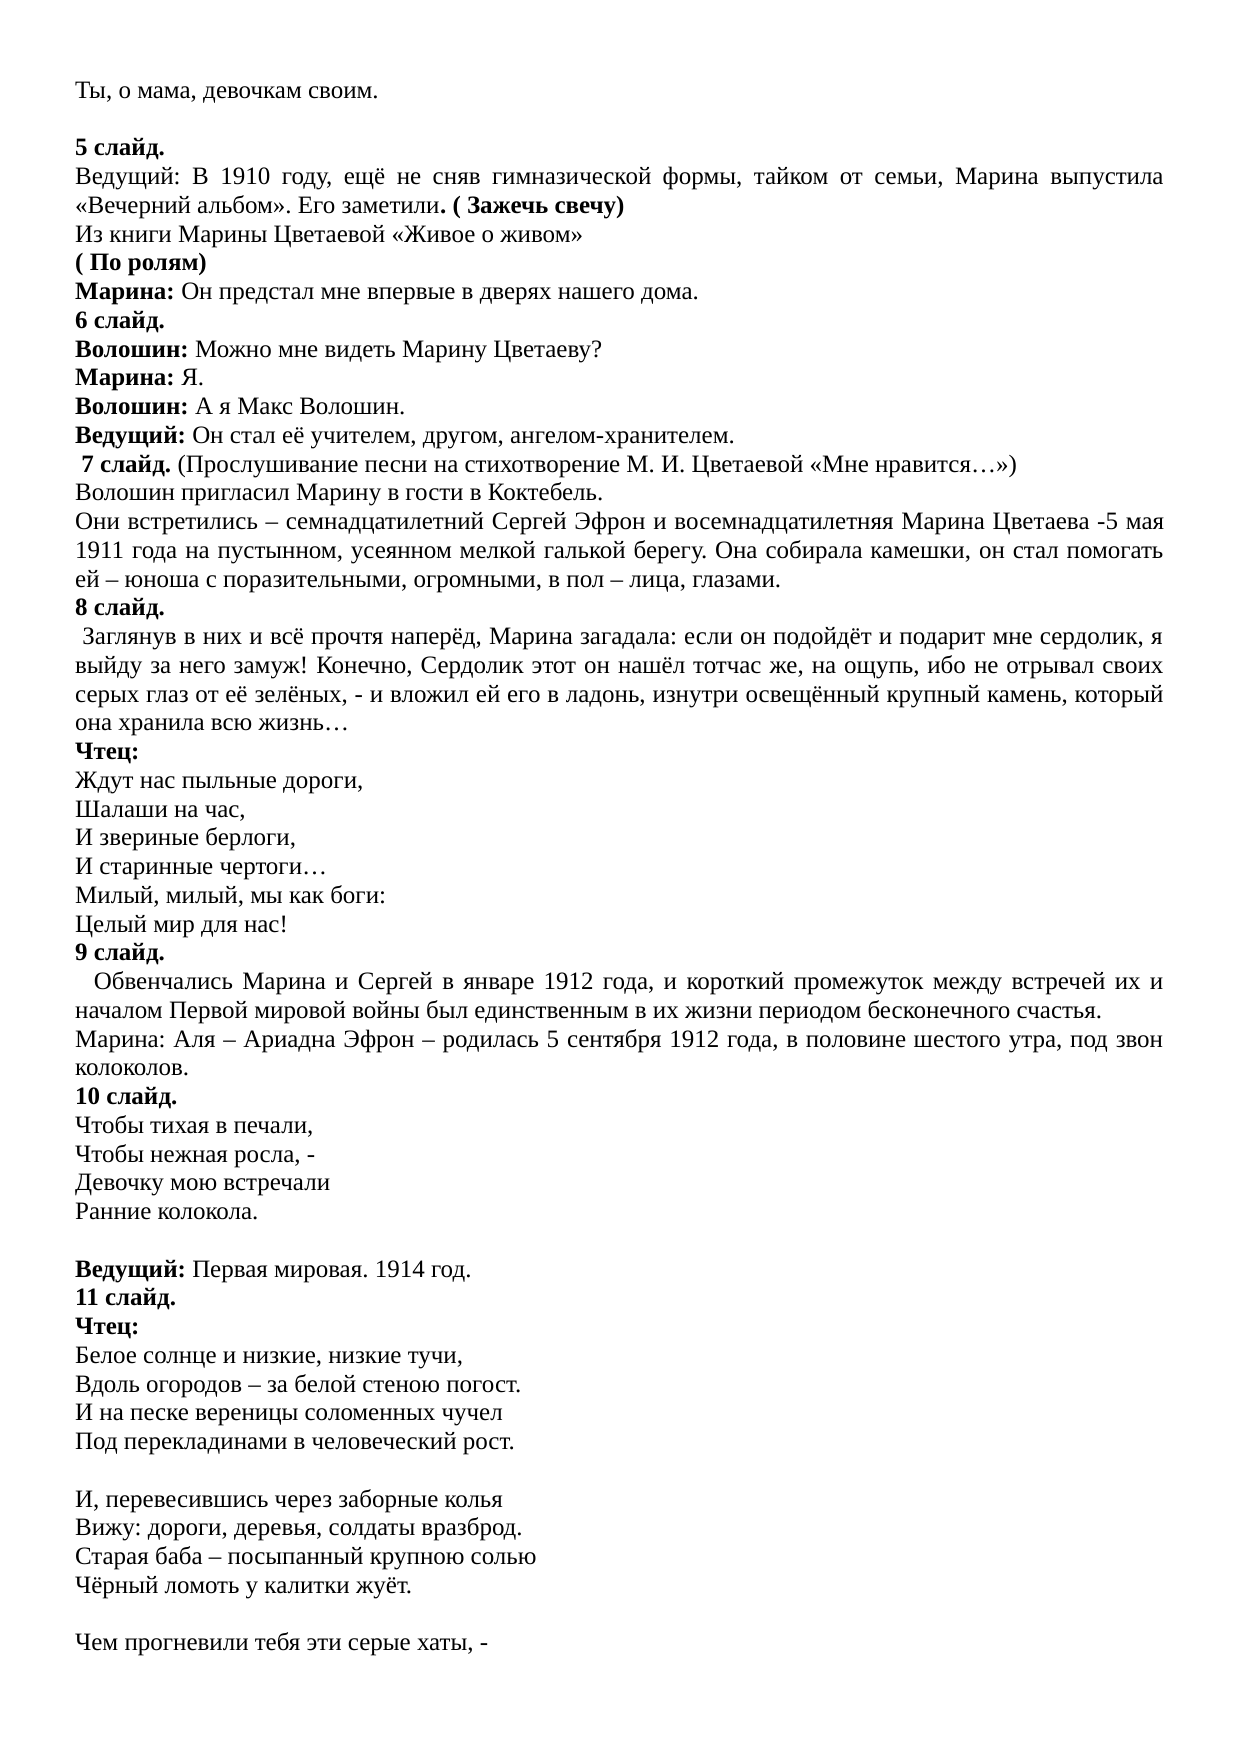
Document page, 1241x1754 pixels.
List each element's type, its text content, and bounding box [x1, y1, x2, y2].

text Чтобы тихая в печали, [75, 1110, 1165, 1139]
text 9 слайд. [75, 937, 1165, 966]
text Ты, о мама, девочкам своим. [75, 75, 1165, 104]
text Чёрный ломоть у калитки жуёт. [75, 1570, 1165, 1599]
text Вижу: дороги, деревья, солдаты вразброд. [75, 1512, 1165, 1541]
text Старая баба – посыпанный крупною солью [75, 1541, 1165, 1570]
text Марина: Он предстал мне впервые в дверях нашего дома. [75, 276, 1165, 305]
text 5 слайд. [75, 132, 1165, 161]
text Милый, милый, мы как боги: [75, 880, 1165, 909]
text И, перевесившись через заборные колья [75, 1484, 1165, 1512]
text Шалаши на час, [75, 794, 1165, 822]
text Под перекладинами в человеческий рост. [75, 1426, 1165, 1455]
text Чтец: [75, 736, 1165, 765]
text ( По ролям) [75, 247, 1165, 276]
text И звериные берлоги, [75, 822, 1165, 851]
text Ведущий: Первая мировая. 1914 год. [75, 1254, 1165, 1282]
text И на песке вереницы соломенных чучел [75, 1397, 1165, 1426]
text Волошин пригласил Марину в гости в Коктебель. [75, 477, 1165, 506]
text Целый мир для нас! [75, 909, 1165, 937]
text Обвенчались Марина и Сергей в январе 1912 года, и короткий промежуток между встречей их и началом Первой мировой войны был единственным в их жизни периодом бесконечного счастья. [75, 966, 1165, 1024]
text Белое солнце и низкие, низкие тучи, [75, 1340, 1165, 1369]
text 10 слайд. [75, 1081, 1165, 1110]
text 6 слайд. [75, 305, 1165, 334]
text Чтец: [75, 1311, 1165, 1340]
text И старинные чертоги… [75, 851, 1165, 880]
text Чтобы нежная росла, - [75, 1139, 1165, 1167]
text 8 слайд. [75, 592, 1165, 621]
text Ранние колокола. [75, 1196, 1165, 1225]
text Волошин: А я Макс Волошин. [75, 391, 1165, 420]
text Они встретились – семнадцатилетний Сергей Эфрон и восемнадцатилетняя Марина Цветаева -5 мая 1911 года на пустынном, усеянном мелкой галькой берегу. Она собирала камешки, он стал помогать ей – юноша с поразительными, огромными, в пол – лица, глазами. [75, 506, 1165, 592]
text Марина: Я. [75, 362, 1165, 391]
text Из книги Марины Цветаевой «Живое о живом» [75, 219, 1165, 247]
text Марина: Аля – Ариадна Эфрон – родилась 5 сентября 1912 года, в половине шестого утра, под звон колоколов. [75, 1024, 1165, 1081]
text 11 слайд. [75, 1282, 1165, 1311]
text Вдоль огородов – за белой стеною погост. [75, 1369, 1165, 1397]
text Ждут нас пыльные дороги, [75, 765, 1165, 794]
text Заглянув в них и всё прочтя наперёд, Марина загадала: если он подойдёт и подарит мне сердолик, я выйду за него замуж! Конечно, Сердолик этот он нашёл тотчас же, на ощупь, ибо не отрывал своих серых глаз от её зелёных, - и вложил ей его в ладонь, изнутри освещённый крупный камень, который она хранила всю жизнь… [75, 621, 1165, 736]
text Девочку мою встречали [75, 1167, 1165, 1196]
text Чем прогневили тебя эти серые хаты, - [75, 1627, 1165, 1656]
text Ведущий: В 1910 году, ещё не сняв гимназической формы, тайком от семьи, Марина выпустила «Вечерний альбом». Его заметили. ( Зажечь свечу) [75, 161, 1165, 219]
text 7 слайд. (Прослушивание песни на стихотворение М. И. Цветаевой «Мне нравится…») [75, 449, 1165, 477]
text Ведущий: Он стал её учителем, другом, ангелом-хранителем. [75, 420, 1165, 449]
text Волошин: Можно мне видеть Марину Цветаеву? [75, 334, 1165, 362]
